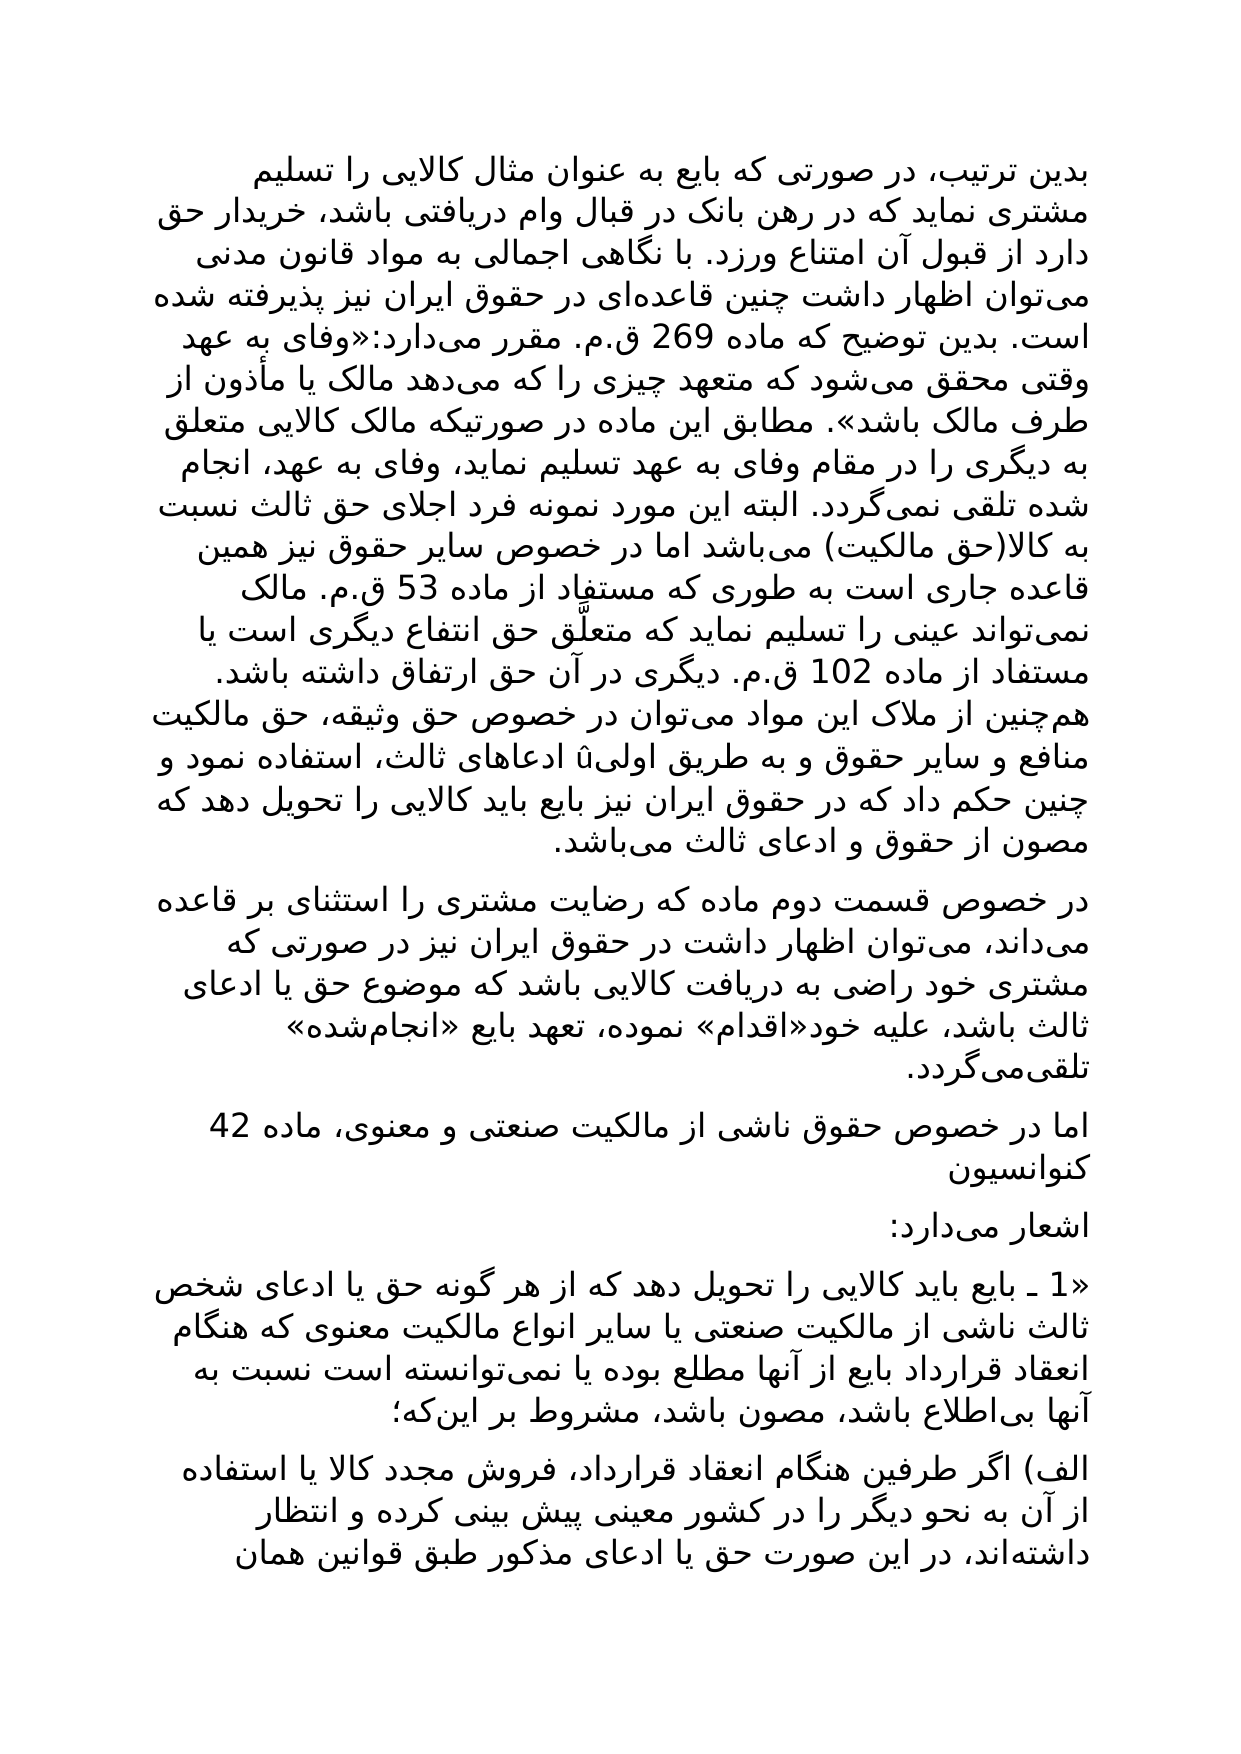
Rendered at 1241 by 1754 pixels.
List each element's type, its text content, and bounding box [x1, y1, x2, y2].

text بدین ترتیب، در صورتی که بایع به عنوان مثال کالایی را تسلیم مشتری نماید که در رهن بانک در قبال وام دریافتی باشد، خریدار حق دارد از قبول آن امتناع ورزد. با نگاهی اجمالی به مواد قانون مدنی می‌توان اظهار داشت چنین قاعده‌ای در حقوق ایران نیز پذیرفته شده است. بدین توضیح که ماده 269 ق.م. مقرر می‌دارد:«وفای به عهد وقتی محقق می‌شود که متعهد چیزی را که می‌دهد مالک یا مأذون از طرف مالک باشد». مطابق این ماده در صورتیکه مالک کالایی متعلق به دیگری را در مقام وفای به عهد تسلیم نماید، وفای به عهد، انجام شده تلقی نمی‌گردد. البته این مورد نمونه فرد اجلای حق ثالث نسبت به کالا(حق مالکیت) می‌باشد اما در خصوص سایر حقوق نیز همین قاعده جاری است به طوری که مستفاد از ماده 53 ق.م. مالک نمی‌تواند عینی را تسلیم نماید که متعلَّق حق انتفاع دیگری است یا مستفاد از ماده 102 ق.م. دیگری در آن حق ارتفاق داشته باشد. هم‌چنین از ملاک این مواد می‌توان در خصوص حق وثیقه، حق مالکیت منافع و سایر حقوق و به طریق اولیû ادعاهای ثالث، استفاده نمود و چنین حکم داد که در حقوق ایران نیز بایع باید کالایی را تحویل دهد که مصون از حقوق و ادعای ثالث می‌باشد. [150, 150, 1090, 861]
text در خصوص قسمت دوم ماده که رضایت مشتری را استثنای بر قاعده می‌داند، می‌توان اظهار داشت در حقوق ایران نیز در صورتی که مشتری خود راضی به دریافت کالایی باشد که موضوع حق یا ادعای ثالث باشد، علیه خود«اقدام» نموده، تعهد بایع «انجام‌شده» تلقی‌می‌گردد. [150, 880, 1090, 1087]
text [150, 1449, 1090, 1572]
text اشعار می‌دارد: [150, 1207, 1090, 1246]
text اما در خصوص حقوق ناشی از مالکیت صنعتی و معنوی، ماده 42 کنوانسیون [150, 1106, 1090, 1187]
text «1 ـ بایع باید کالایی را تحویل دهد که از هر گونه حق یا ادعای شخص ثالث ناشی از مالکیت صنعتی یا سایر انواع مالکیت معنوی که هنگام انعقاد قرارداد بایع از آنها مطلع بوده یا نمی‌توانسته است نسبت به آنها بی‌اطلاع باشد، مصون باشد، مشروط بر این‌که؛ [150, 1265, 1090, 1430]
